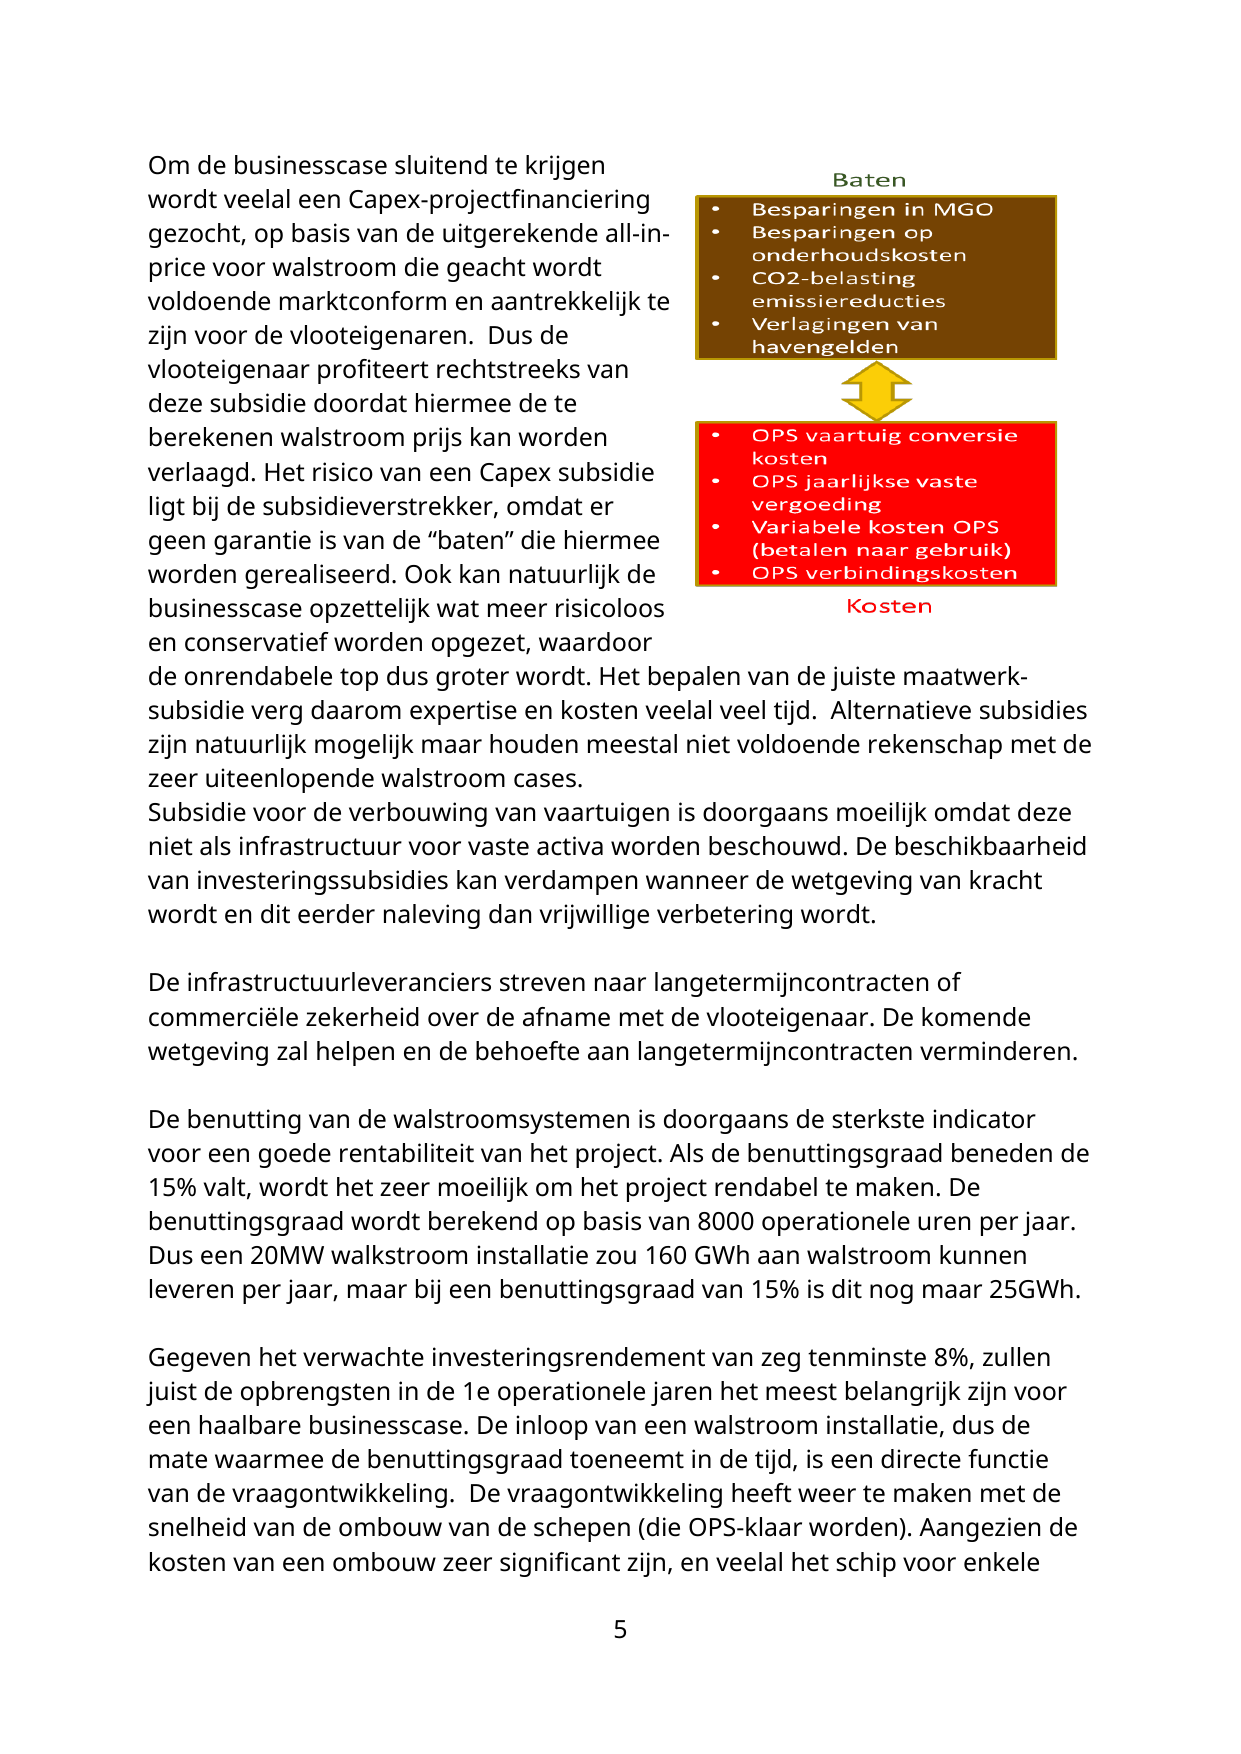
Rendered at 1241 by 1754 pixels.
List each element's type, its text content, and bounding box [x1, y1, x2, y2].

text De benutting van de walstroomsystemen is doorgaans de sterkste indicator voor een goede rentabiliteit van het project. Als de benuttingsgraad beneden de 15% valt, wordt het zeer moeilijk om het project rendabel te maken. De benuttingsgraad wordt berekend op basis van 8000 operationele uren per jaar. Dus een 20MW walkstroom installatie zou 160 GWh aan walstroom kunnen leveren per jaar, maar bij een benuttingsgraad van 15% is dit nog maar 25GWh. [148, 1067, 1093, 1306]
text De infrastructuurleveranciers streven naar langetermijncontracten of commerciële zekerheid over de afname met de vlooteigenaar. De komende wetgeving zal helpen en de behoefte aan langetermijncontracten verminderen. [148, 931, 1093, 1067]
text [148, 1306, 1093, 1578]
text Subsidie voor de verbouwing van vaartuigen is doorgaans moeilijk omdat deze niet als infrastructuur voor vaste activa worden beschouwd. De beschikbaarheid van investeringssubsidies kan verdampen wanneer de wetgeving van kracht wordt en dit eerder naleving dan vrijwillige verbetering wordt. [148, 795, 1093, 931]
picture [693, 160, 1058, 631]
